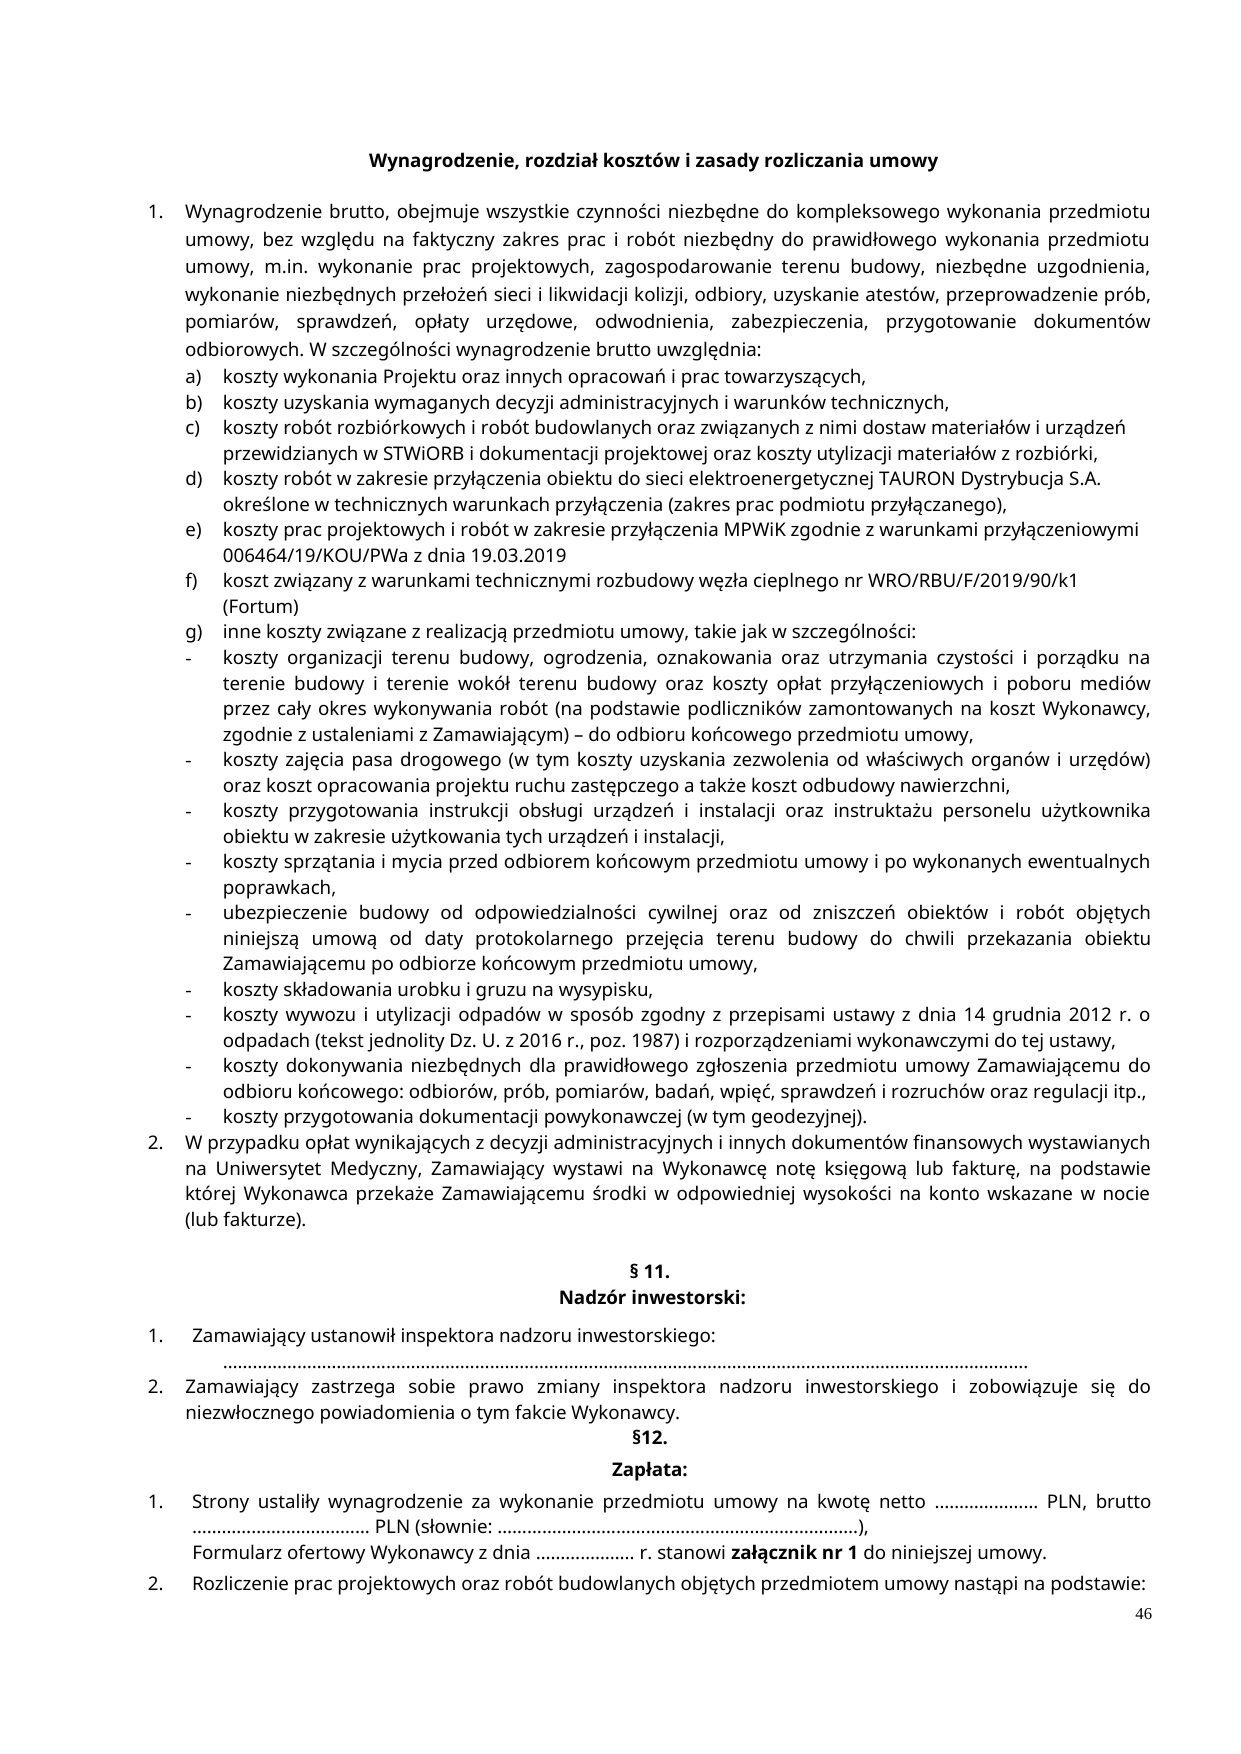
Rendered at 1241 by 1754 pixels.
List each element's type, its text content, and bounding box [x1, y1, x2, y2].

list koszty wykonania Projektu oraz innych opracowań i prac towarzyszących, [185, 364, 1152, 389]
text Zapłata: [148, 1456, 1152, 1482]
list Rozliczenie prac projektowych oraz robót budowlanych objętych przedmiotem umowy nastąpi na podstawie: [148, 1570, 1152, 1596]
text Formularz ofertowy Wykonawcy z dnia ……………….. r. stanowi załącznik nr 1 do niniejszej umowy. [192, 1539, 1152, 1564]
list Zamawiający zastrzega sobie prawo zmiany inspektora nadzoru inwestorskiego i zobowiązuje się do niezwłocznego powiadomienia o tym fakcie Wykonawcy. [148, 1373, 1152, 1424]
text Nadzór inwestorski: [148, 1284, 1152, 1310]
list Wynagrodzenie brutto, obejmuje wszystkie czynności niezbędne do kompleksowego wykonania przedmiotu umowy, bez względu na faktyczny zakres prac i robót niezbędny do prawidłowego wykonania przedmiotu umowy, m.in. wykonanie prac projektowych, zagospodarowanie terenu budowy, niezbędne uzgodnienia, wykonanie niezbędnych przełożeń sieci i likwidacji kolizji, odbiory, uzyskanie atestów, przeprowadzenie prób, pomiarów, sprawdzeń, opłaty urzędowe, odwodnienia, zabezpieczenia, przygotowanie dokumentów odbiorowych. W szczególności wynagrodzenie brutto uwzględnia: [148, 199, 1152, 362]
list koszty uzyskania wymaganych decyzji administracyjnych i warunków technicznych, [185, 389, 1152, 415]
text §12. [148, 1424, 1152, 1450]
list W przypadku opłat wynikających z decyzji administracyjnych i innych dokumentów finansowych wystawianych na Uniwersytet Medyczny, Zamawiający wystawi na Wykonawcę notę księgową lub fakturę, na podstawie której Wykonawca przekaże Zamawiającemu środki w odpowiedniej wysokości na konto wskazane w nocie (lub fakturze). [148, 1129, 1152, 1231]
list Zamawiający ustanowił inspektora nadzoru inwestorskiego: [148, 1322, 1152, 1348]
list koszty robót w zakresie przyłączenia obiektu do sieci elektroenergetycznej TAURON Dystrybucja S.A. określone w technicznych warunkach przyłączenia (zakres prac podmiotu przyłączanego), [185, 466, 1152, 517]
list koszty prac projektowych i robót w zakresie przyłączenia MPWiK zgodnie z warunkami przyłączeniowymi 006464/19/KOU/PWa z dnia 19.03.2019 [185, 517, 1152, 568]
list koszty przygotowania dokumentacji powykonawczej (w tym geodezyjnej). [185, 1104, 1152, 1129]
list koszty robót rozbiórkowych i robót budowlanych oraz związanych z nimi dostaw materiałów i urządzeń przewidzianych w STWiORB i dokumentacji projektowej oraz koszty utylizacji materiałów z rozbiórki, [185, 415, 1152, 466]
list koszty organizacji terenu budowy, ogrodzenia, oznakowania oraz utrzymania czystości i porządku na terenie budowy i terenie wokół terenu budowy oraz koszty opłat przyłączeniowych i poboru mediów przez cały okres wykonywania robót (na podstawie podliczników zamontowanych na koszt Wykonawcy, zgodnie z ustaleniami z Zamawiającym) – do odbioru końcowego przedmiotu umowy, [185, 644, 1152, 746]
list koszty wywozu i utylizacji odpadów w sposób zgodny z przepisami ustawy z dnia 14 grudnia 2012 r. o odpadach (tekst jednolity Dz. U. z 2016 r., poz. 1987) i rozporządzeniami wykonawczymi do tej ustawy, [185, 1002, 1152, 1053]
list ubezpieczenie budowy od odpowiedzialności cywilnej oraz od zniszczeń obiektów i robót objętych niniejszą umową od daty protokolarnego przejęcia terenu budowy do chwili przekazania obiektu Zamawiającemu po odbiorze końcowym przedmiotu umowy, [185, 899, 1152, 976]
text § 11. [148, 1259, 1152, 1284]
text Wynagrodzenie, rozdział kosztów i zasady rozliczania umowy [295, 148, 1152, 173]
list Strony ustaliły wynagrodzenie za wykonanie przedmiotu umowy na kwotę netto ………………… PLN, brutto ……………………………… PLN (słownie: ……………………………………………………………….), [148, 1488, 1152, 1539]
list koszt związany z warunkami technicznymi rozbudowy węzła cieplnego nr WRO/RBU/F/2019/90/k1 (Fortum) [185, 568, 1152, 619]
list koszty sprzątania i mycia przed odbiorem końcowym przedmiotu umowy i po wykonanych ewentualnych poprawkach, [185, 848, 1152, 899]
list inne koszty związane z realizacją przedmiotu umowy, takie jak w szczególności: [185, 619, 1152, 644]
list koszty składowania urobku i gruzu na wysypisku, [185, 976, 1152, 1002]
list koszty przygotowania instrukcji obsługi urządzeń i instalacji oraz instruktażu personelu użytkownika obiektu w zakresie użytkowania tych urządzeń i instalacji, [185, 797, 1152, 848]
list ………………………………………………………………………………………………………………………………………………. [223, 1348, 1152, 1373]
list koszty zajęcia pasa drogowego (w tym koszty uzyskania zezwolenia od właściwych organów i urzędów) oraz koszt opracowania projektu ruchu zastępczego a także koszt odbudowy nawierzchni, [185, 746, 1152, 797]
list koszty dokonywania niezbędnych dla prawidłowego zgłoszenia przedmiotu umowy Zamawiającemu do odbioru końcowego: odbiorów, prób, pomiarów, badań, wpięć, sprawdzeń i rozruchów oraz regulacji itp., [185, 1053, 1152, 1104]
